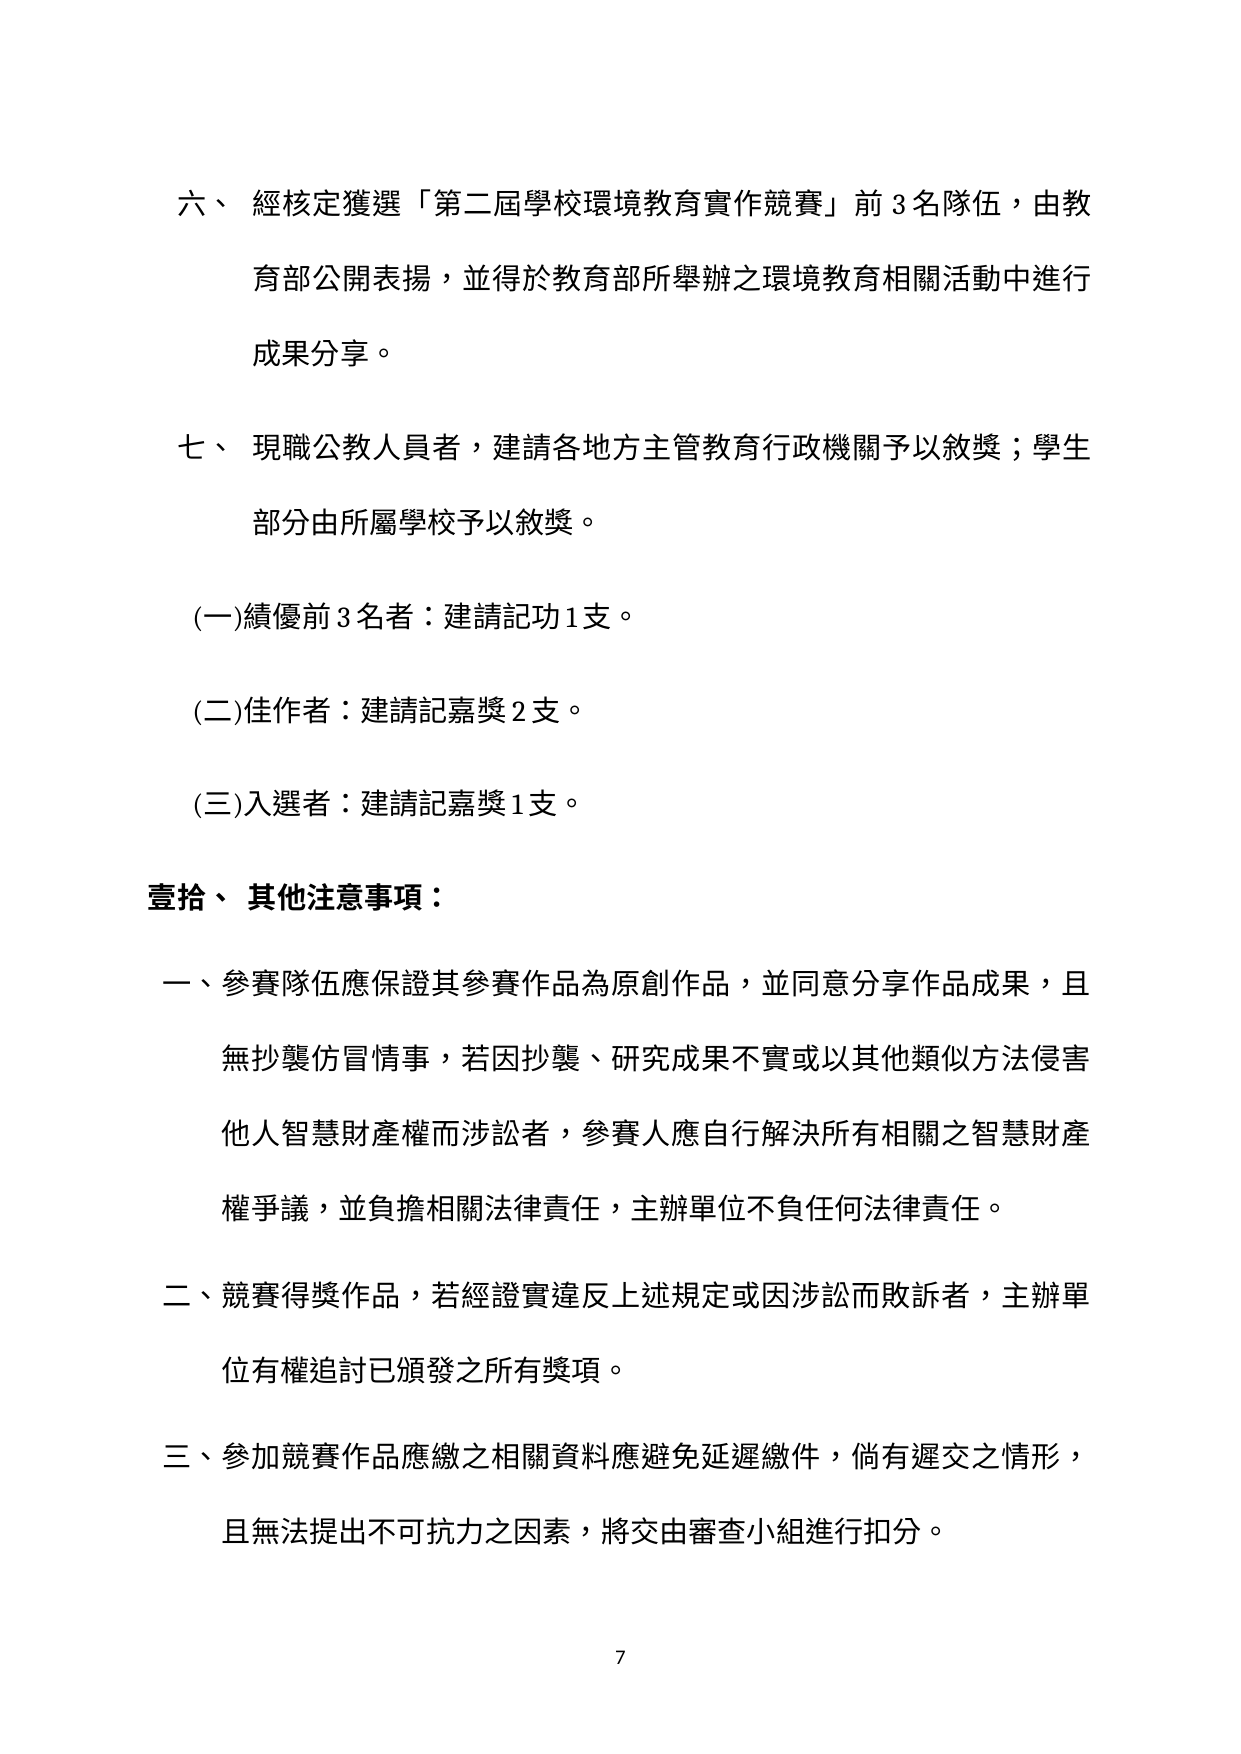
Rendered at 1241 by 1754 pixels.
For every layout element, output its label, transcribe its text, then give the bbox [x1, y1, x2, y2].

list 參加競賽作品應繳之相關資料應避免延遲繳件，倘有遲交之情形，且無法提出不可抗力之因素，將交由審查小組進行扣分。 [162, 1417, 1092, 1567]
text (三)入選者：建請記嘉獎1支。 [192, 764, 1092, 839]
list 競賽得獎作品，若經證實違反上述規定或因涉訟而敗訴者，主辦單位有權追討已頒發之所有獎項。 [162, 1256, 1092, 1406]
text (二)佳作者：建請記嘉獎2支。 [192, 671, 1092, 746]
list 現職公教人員者，建請各地方主管教育行政機關予以敘獎；學生部分由所屬學校予以敘獎。 [177, 408, 1092, 558]
list 參賽隊伍應保證其參賽作品為原創作品，並同意分享作品成果，且無抄襲仿冒情事，若因抄襲、研究成果不實或以其他類似方法侵害他人智慧財產權而涉訟者，參賽人應自行解決所有相關之智慧財產權爭議，並負擔相關法律責任，主辦單位不負任何法律責任。 [162, 944, 1092, 1244]
list 其他注意事項： [148, 858, 1092, 933]
text (一)績優前3名者：建請記功1支。 [192, 577, 1092, 652]
list 經核定獲選「第二屆學校環境教育實作競賽」前3名隊伍，由教育部公開表揚，並得於教育部所舉辦之環境教育相關活動中進行成果分享。 [177, 164, 1092, 389]
